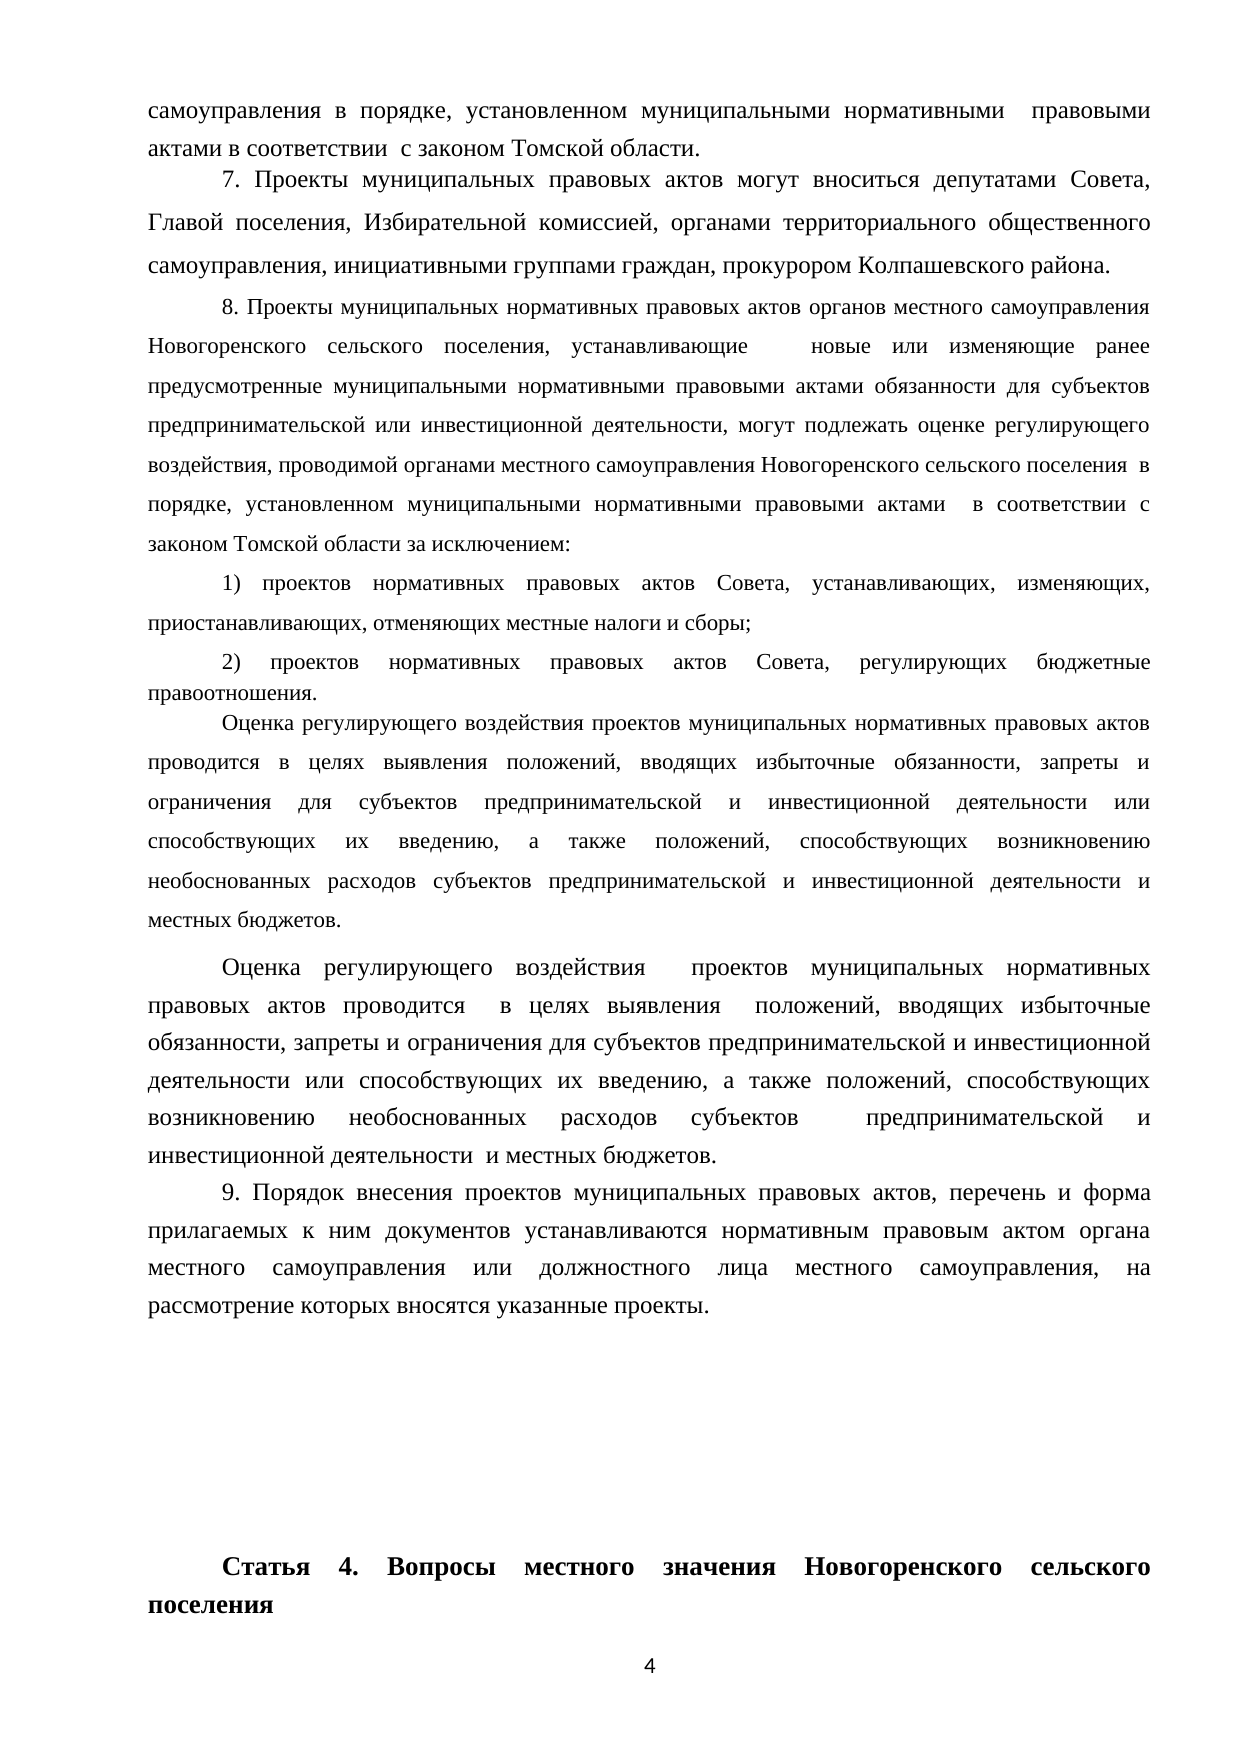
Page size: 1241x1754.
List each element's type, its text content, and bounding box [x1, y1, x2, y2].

text 7. Проекты муниципальных правовых актов могут вноситься депутатами Совета, Главой поселения, Избирательной комиссией, органами территориального общественного самоуправления, инициативными группами граждан, прокурором Колпашевского района. [148, 164, 1152, 279]
text 1) проектов нормативных правовых актов Совета, устанавливающих, изменяющих, приостанавливающих, отменяющих местные налоги и сборы; [148, 569, 1152, 635]
text Оценка регулирующего воздействия проектов муниципальных нормативных правовых актов проводится в целях выявления положений, вводящих избыточные обязанности, запреты и ограничения для субъектов предпринимательской и инвестиционной деятельности или способствующих их введению, а также положений, способствующих возникновению необоснованных расходов субъектов предпринимательской и инвестиционной деятельности и местных бюджетов. [148, 946, 1152, 1171]
text 9. Порядок внесения проектов муниципальных правовых актов, перечень и форма прилагаемых к ним документов устанавливаются нормативным правовым актом органа местного самоуправления или должностного лица местного самоуправления, на рассмотрение которых вносятся указанные проекты. [148, 1171, 1152, 1321]
text Оценка регулирующего воздействия проектов муниципальных нормативных правовых актов проводится в целях выявления положений, вводящих избыточные обязанности, запреты и ограничения для субъектов предпринимательской и инвестиционной деятельности или способствующих их введению, а также положений, способствующих возникновению необоснованных расходов субъектов предпринимательской и инвестиционной деятельности и местных бюджетов. [148, 709, 1152, 932]
text Статья 4. Вопросы местного значения Новогоренского сельского поселения [148, 1546, 1152, 1621]
text 2) проектов нормативных правовых актов Совета, регулирующих бюджетные правоотношения. [148, 648, 1152, 705]
text 8. Проекты муниципальных нормативных правовых актов органов местного самоуправления Новогоренского сельского поселения, устанавливающие новые или изменяющие ранее предусмотренные муниципальными нормативными правовыми актами обязанности для субъектов предпринимательской или инвестиционной деятельности, могут подлежать оценке регулирующего воздействия, проводимой органами местного самоуправления Новогоренского сельского поселения в порядке, установленном муниципальными нормативными правовыми актами в соответствии с законом Томской области за исключением: [148, 293, 1152, 556]
